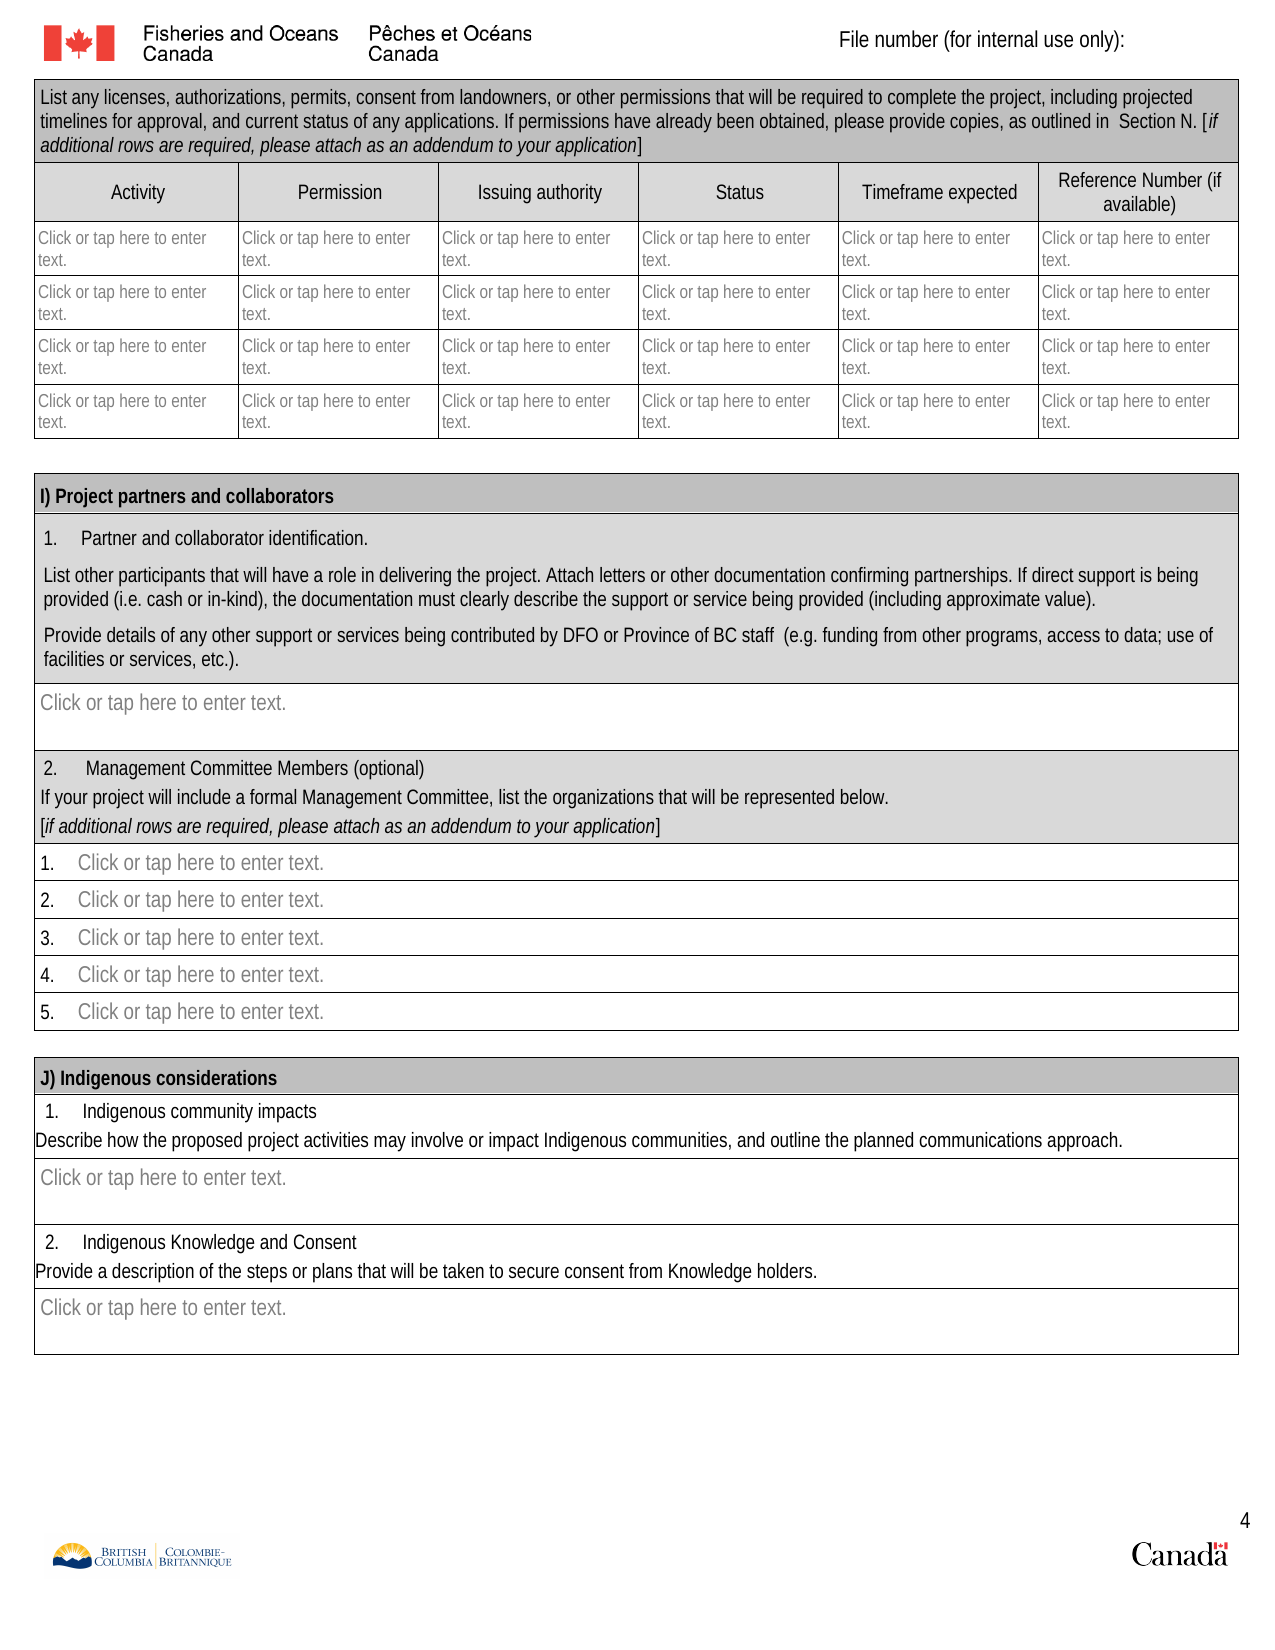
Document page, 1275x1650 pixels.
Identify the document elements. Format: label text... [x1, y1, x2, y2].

table_cell Permission [239, 163, 438, 221]
table_cell Indigenous Knowledge and Consent Provide a description of the steps or plans that will be taken to secure consent from Knowledge holders. [35, 1225, 1238, 1288]
picture [43, 25, 532, 61]
table_header J) Indigenous considerations [35, 1058, 1238, 1093]
table_cell Management Committee Members (optional) If your project will include a formal Management Committee, list the organizations that will be represented below. [if additional rows are required, please attach as an addendum to your application] [35, 751, 1238, 843]
table_cell Indigenous community impacts Describe how the proposed project activities may involve or impact Indigenous communities, and outline the planned communications approach. [35, 1095, 1238, 1157]
table_cell Partner and collaborator identification. List other participants that will have a role in delivering the project. Attach letters or other documentation confirming partnerships. If direct support is being provided (i.e. cash or in-kind), the documentation must clearly describe the support or service being provided (including approximate value). Provide details of any other support or services being contributed by DFO or Province of BC staff (e.g. funding from other programs, access to data; use of facilities or services, etc.). [35, 514, 1238, 683]
picture [1132, 1542, 1229, 1566]
table_cell [35, 684, 1238, 750]
table_cell Issuing authority [439, 163, 638, 221]
table_cell Status [639, 163, 838, 221]
table_cell Timeframe expected [839, 163, 1038, 221]
table_cell Reference Number (if available) [1039, 163, 1238, 221]
table_cell [35, 1159, 1238, 1224]
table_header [35, 80, 1238, 162]
table_cell [35, 1289, 1238, 1354]
picture [43, 1533, 241, 1579]
table_cell Activity [35, 163, 238, 221]
table_header I) Project partners and collaborators [35, 474, 1238, 512]
